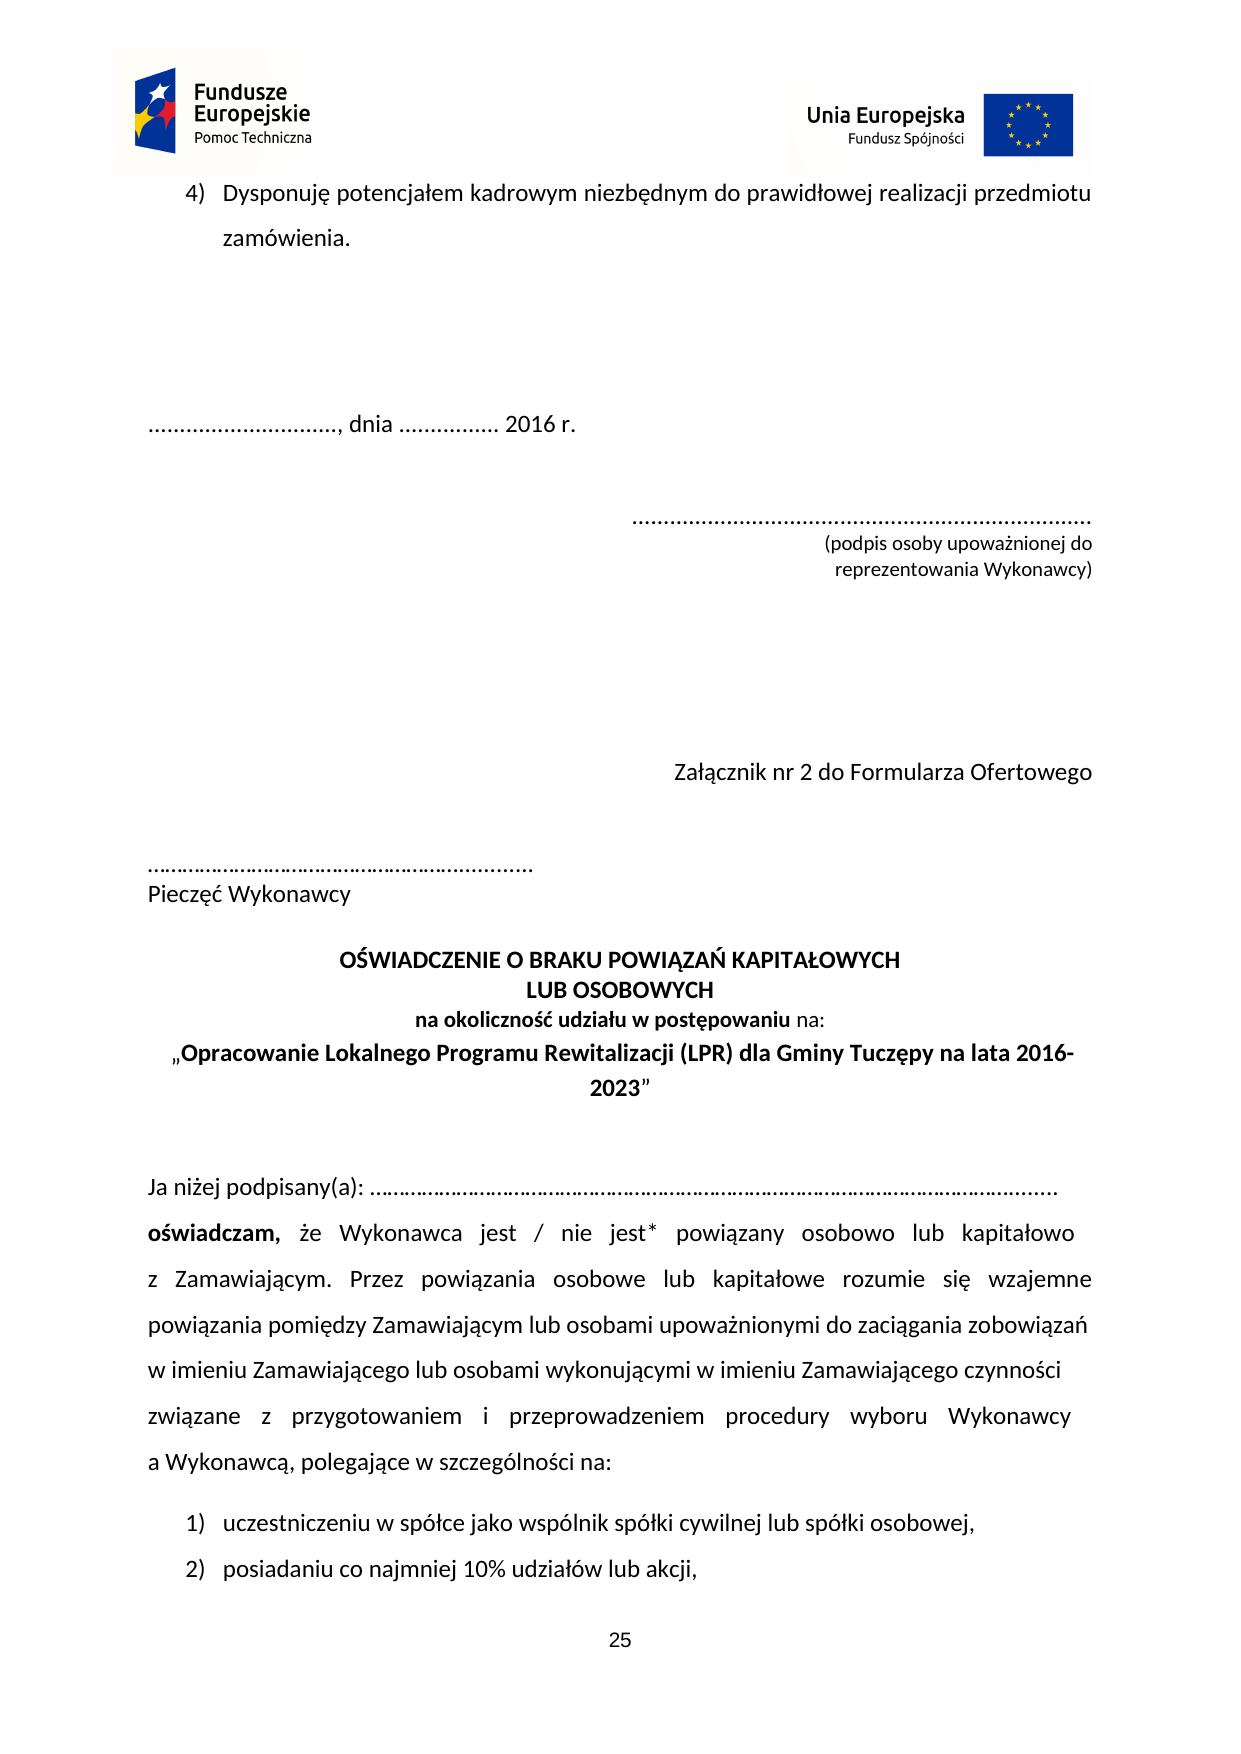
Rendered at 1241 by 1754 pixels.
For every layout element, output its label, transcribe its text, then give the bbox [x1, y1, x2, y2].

text Ja niżej podpisany(a): …………………………………………………………………………………………………........ [148, 1172, 1093, 1202]
text reprezentowania Wykonawcy) [148, 556, 1093, 581]
text .............................., dnia ................ 2016 r. [148, 408, 1093, 439]
text Pieczęć Wykonawcy [148, 878, 1093, 909]
picture [788, 73, 1093, 177]
list Dysponuję potencjałem kadrowym niezbędnym do prawidłowej realizacji przedmiotu zamówienia. [185, 177, 1093, 253]
text „Opracowanie Lokalnego Programu Rewitalizacji (LPR) dla Gminy Tuczępy na lata 2016-2023” [148, 1037, 1093, 1102]
text w imieniu Zamawiającego lub osobami wykonującymi w imieniu Zamawiającego czynności [148, 1354, 1093, 1385]
list posiadaniu co najmniej 10% udziałów lub akcji, [185, 1553, 1093, 1583]
text związane z przygotowaniem i przeprowadzeniem procedury wyboru Wykonawcy a Wykonawcą, polegające w szczególności na: [148, 1400, 1093, 1476]
text OŚWIADCZENIE O BRAKU POWIĄZAŃ KAPITAŁOWYCH [148, 944, 1093, 974]
picture [115, 46, 331, 175]
text ………………………………………………............ [148, 848, 1093, 878]
text oświadczam, że Wykonawca jest / nie jest* powiązany osobowo lub kapitałowo z Zamawiającym. Przez powiązania osobowe lub kapitałowe rozumie się wzajemne powiązania pomiędzy Zamawiającym lub osobami upoważnionymi do zaciągania zobowiązań [148, 1217, 1093, 1339]
text ......................................................................... [148, 500, 1093, 530]
text Załącznik nr 2 do Formularza Ofertowego [148, 756, 1093, 787]
text LUB OSOBOWYCH [148, 974, 1093, 1005]
list uczestniczeniu w spółce jako wspólnik spółki cywilnej lub spółki osobowej, [185, 1507, 1093, 1537]
text (podpis osoby upoważnionej do [148, 530, 1093, 556]
text na okoliczność udziału w postępowaniu na: [148, 1005, 1093, 1033]
